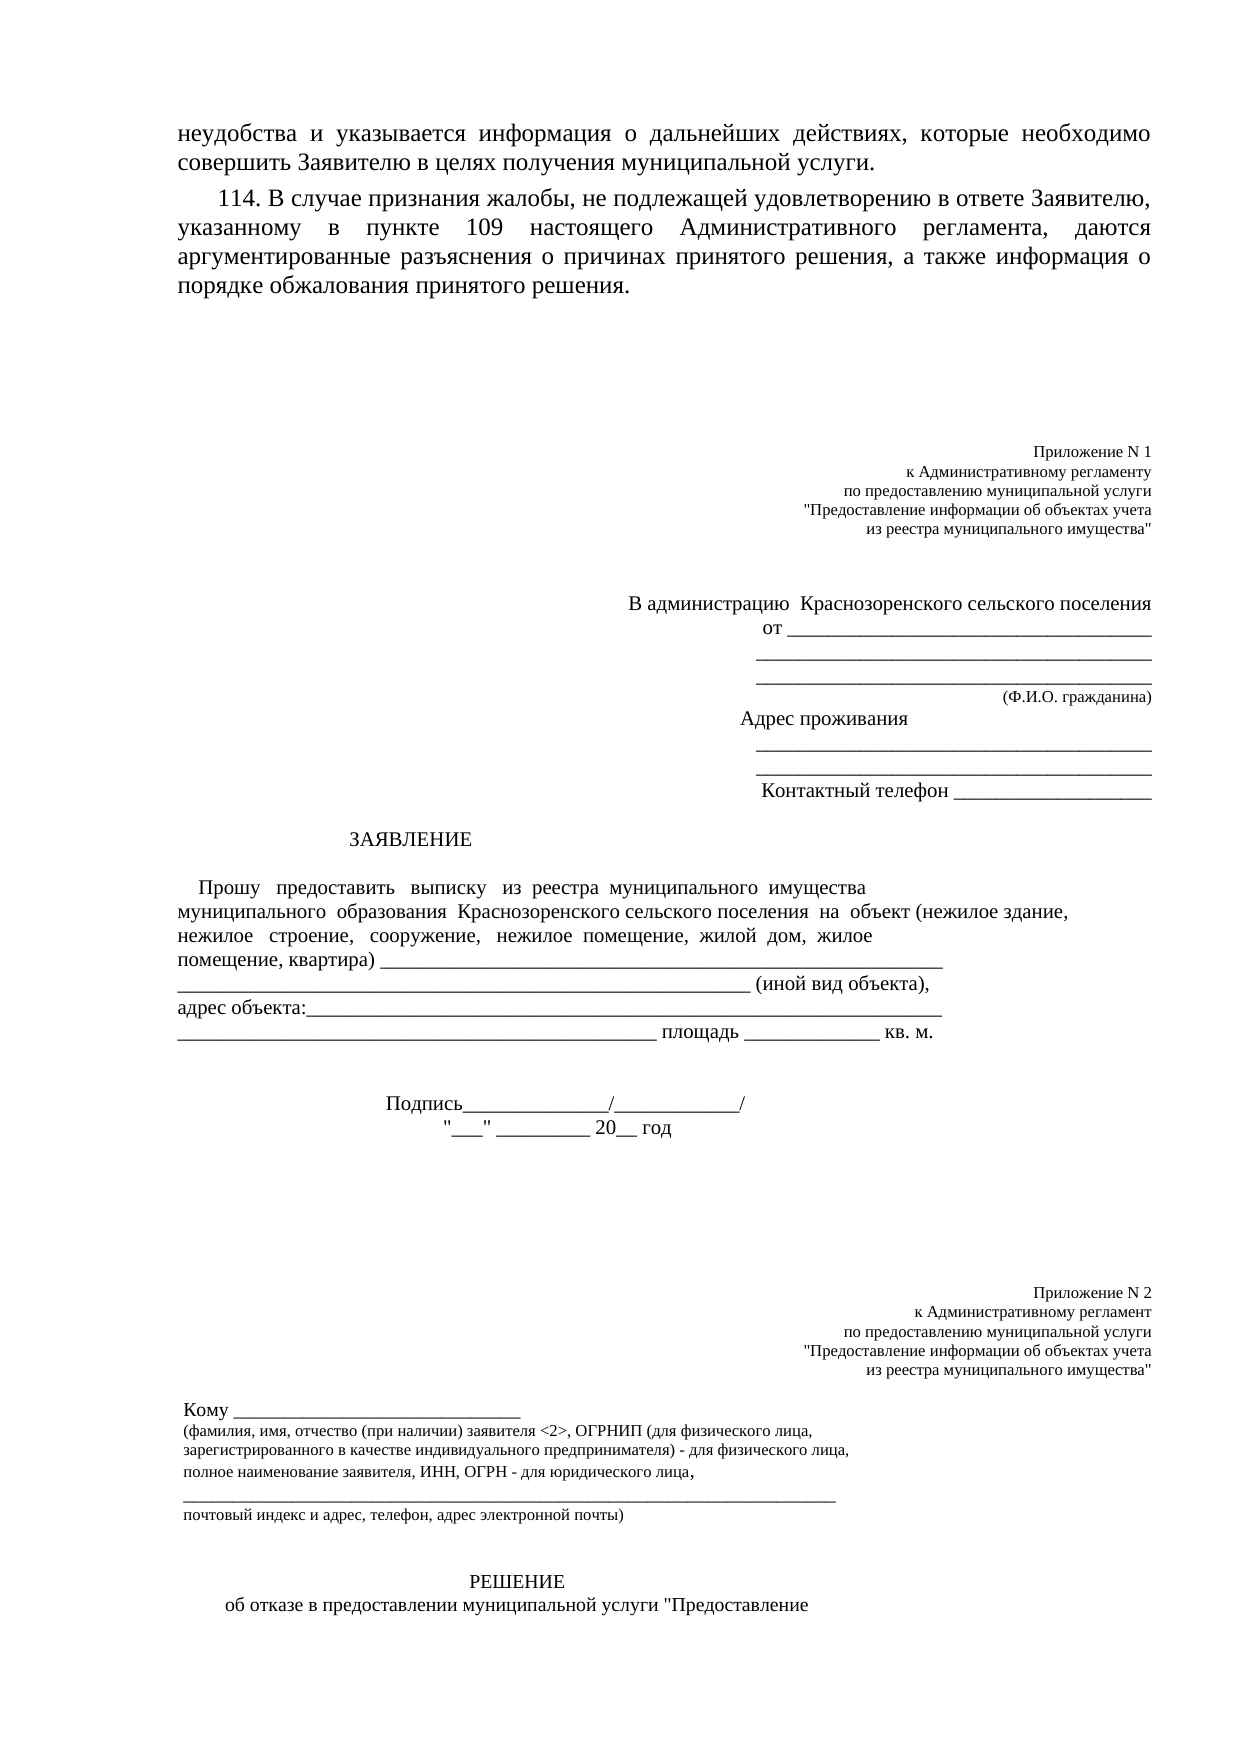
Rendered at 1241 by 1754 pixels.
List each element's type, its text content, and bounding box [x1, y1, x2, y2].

text Приложение N 2 [177, 1283, 1152, 1302]
table_cell Кому _____________________________ (фамилия, имя, отчество (при наличии) заявителя <2>, ОГРНИП (для физического лица, зарегистрированного в качестве индивидуального предпринимателя) - для физического лица, полное наименование заявителя, ИНН, ОГРН - для юридического лица, __________________________________________________________________ почтовый индекс и адрес, телефон, адрес электронной почты) [183, 1398, 856, 1524]
text по предоставлению муниципальной услуги [177, 1321, 1152, 1341]
text из реестра муниципального имущества" [177, 1360, 1152, 1379]
text ЗАЯВЛЕНИЕ [177, 827, 1152, 851]
text адрес объекта:_____________________________________________________________ [177, 995, 1152, 1019]
table_cell [178, 1398, 183, 1524]
text "___" _________ 20__ год [177, 1115, 1152, 1139]
text ______________________________________ [177, 754, 1152, 778]
text "Предоставление информации об объектах учета [177, 1341, 1152, 1360]
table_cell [178, 1524, 856, 1615]
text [177, 118, 1152, 176]
text "Предоставление информации об объектах учета [177, 500, 1152, 519]
text 114. В случае признания жалобы, не подлежащей удовлетворению в ответе Заявителю, указанному в пункте 109 настоящего Административного регламента, даются аргументированные разъяснения о причинах принятого решения, а также информация о порядке обжалования принятого решения. [177, 183, 1152, 298]
text В администрацию Краснозоренского сельского поселения [177, 591, 1152, 615]
text Прошу предоставить выписку из реестра муниципального имущества [177, 875, 1152, 899]
text к Административному регламенту [177, 461, 1152, 481]
text (Ф.И.О. гражданина) [177, 687, 1152, 706]
text нежилое строение, сооружение, нежилое помещение, жилой дом, жилое [177, 923, 1152, 947]
text из реестра муниципального имущества" [177, 519, 1152, 538]
text Приложение N 1 [177, 442, 1152, 461]
text от ___________________________________ [177, 615, 1152, 639]
text помещение, квартира) ______________________________________________________ [177, 947, 1152, 971]
text Адрес проживания [177, 706, 1152, 730]
text по предоставлению муниципальной услуги [177, 481, 1152, 500]
text Контактный телефон ___________________ [177, 778, 1152, 802]
text Подпись______________/____________/ [177, 1091, 1152, 1115]
text ______________________________________ [177, 663, 1152, 687]
text ______________________________________________ площадь _____________ кв. м. [177, 1019, 1152, 1043]
text муниципального образования Краснозоренского сельского поселения на объект (нежилое здание, [177, 899, 1152, 923]
text к Административному регламент [177, 1302, 1152, 1321]
text ______________________________________ [177, 639, 1152, 663]
text _______________________________________________________ (иной вид объекта), [177, 971, 1152, 995]
text ______________________________________ [177, 730, 1152, 754]
